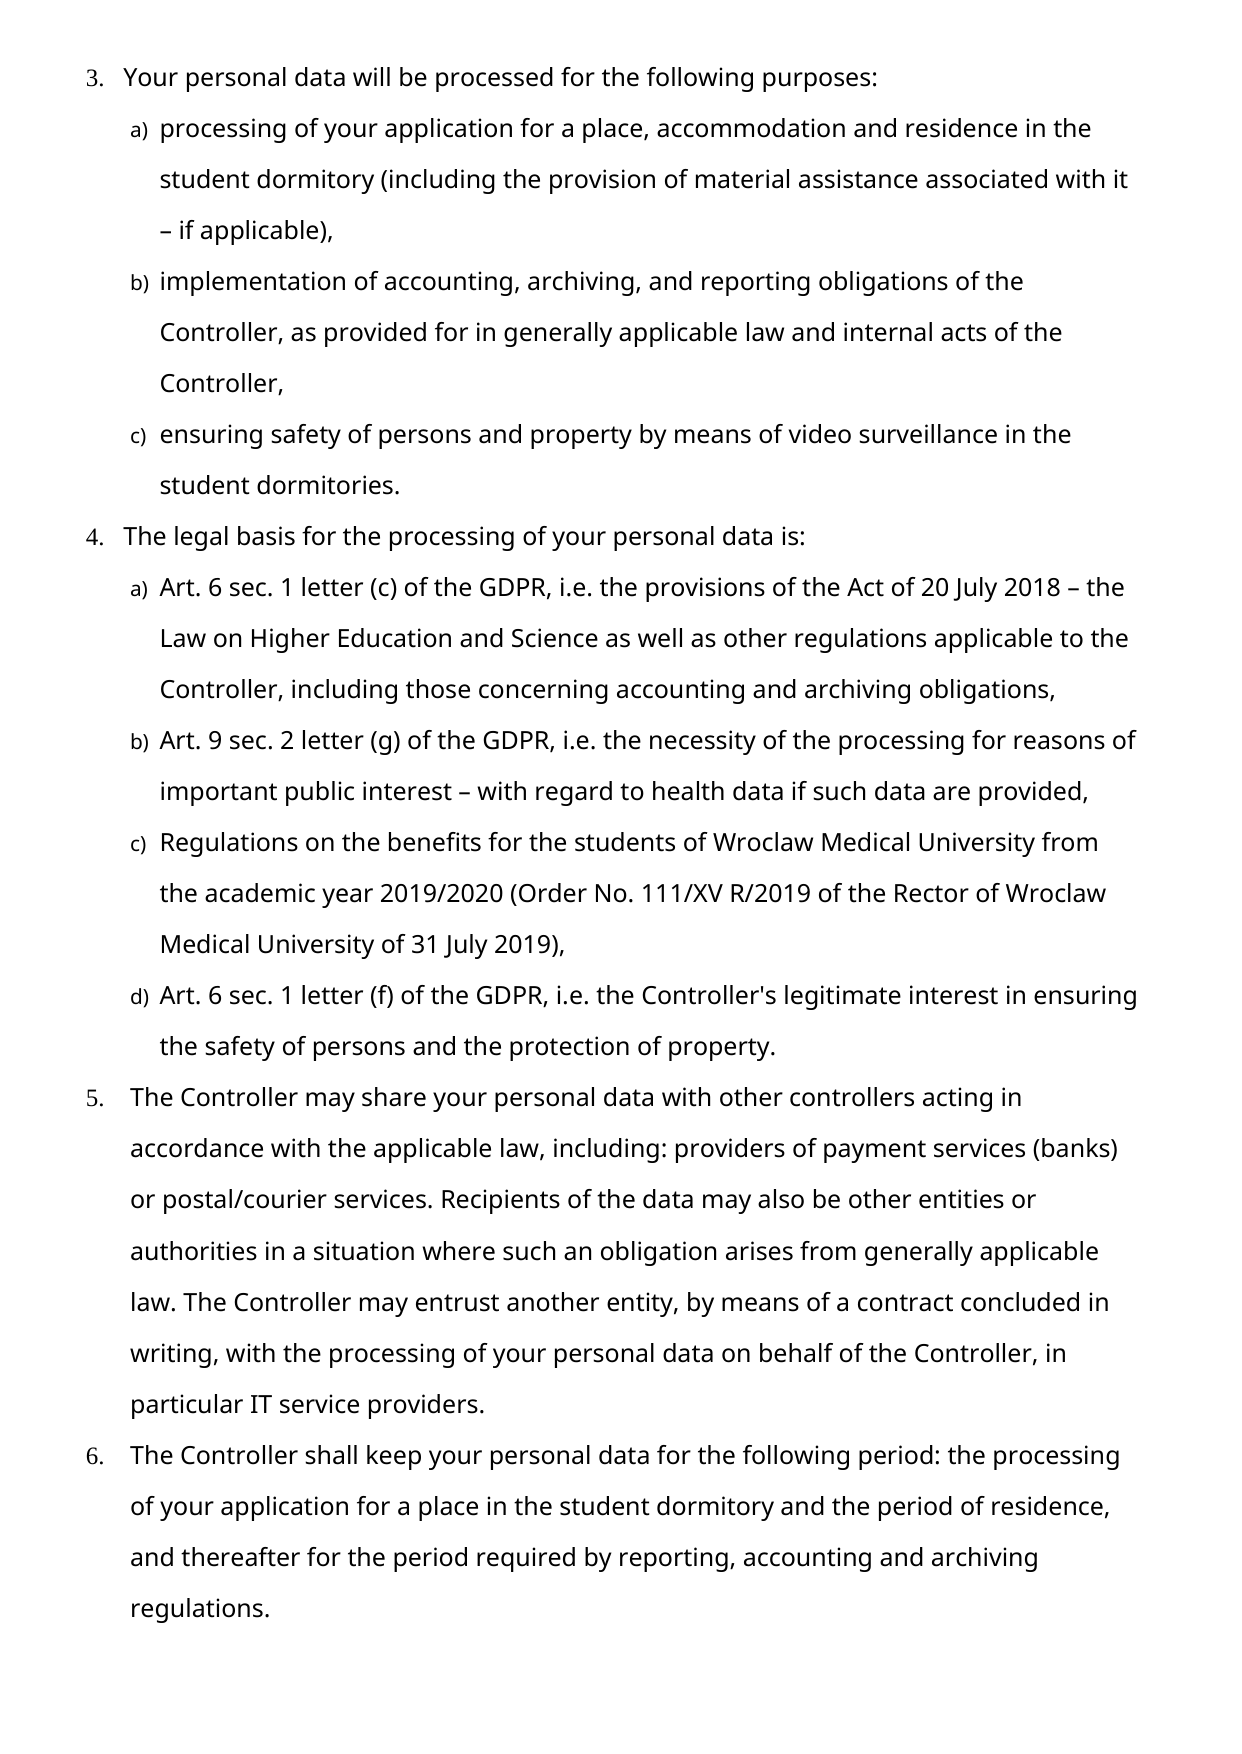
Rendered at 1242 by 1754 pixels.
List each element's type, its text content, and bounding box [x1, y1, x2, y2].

list The Controller shall keep your personal data for the following period: the processing of your application for a place in the student dormitory and the period of residence, and thereafter for the period required by reporting, accounting and archiving regulations. [86, 1437, 1140, 1624]
list Regulations on the benefits for the students of Wroclaw Medical University from the academic year 2019/2020 (Order No. 111/XV R/2019 of the Rector of Wroclaw Medical University of 31 July 2019), [130, 825, 1140, 961]
list implementation of accounting, archiving, and reporting obligations of the Controller, as provided for in generally applicable law and internal acts of the Controller, [130, 263, 1140, 399]
list Art. 6 sec. 1 letter (c) of the GDPR, i.e. the provisions of the Act of 20 July 2018 – the Law on Higher Education and Science as well as other regulations applicable to the Controller, including those concerning accounting and archiving obligations, [130, 569, 1140, 706]
list processing of your application for a place, accommodation and residence in the student dormitory (including the provision of material assistance associated with it – if applicable), [130, 110, 1140, 246]
list Art. 9 sec. 2 letter (g) of the GDPR, i.e. the necessity of the processing for reasons of important public interest – with regard to health data if such data are provided, [130, 723, 1140, 808]
list ensuring safety of persons and property by means of video surveillance in the student dormitories. [130, 416, 1140, 502]
list The Controller may share your personal data with other controllers acting in accordance with the applicable law, including: providers of payment services (banks) or postal/courier services. Recipients of the data may also be other entities or authorities in a situation where such an obligation arises from generally applicable law. The Controller may entrust another entity, by means of a contract concluded in writing, with the processing of your personal data on behalf of the Controller, in particular IT service providers. [86, 1080, 1140, 1420]
list The legal basis for the processing of your personal data is: [86, 518, 1093, 553]
list Art. 6 sec. 1 letter (f) of the GDPR, i.e. the Controller's legitimate interest in ensuring the safety of persons and the protection of property. [130, 978, 1140, 1063]
list Your personal data will be processed for the following purposes: [86, 59, 1140, 93]
